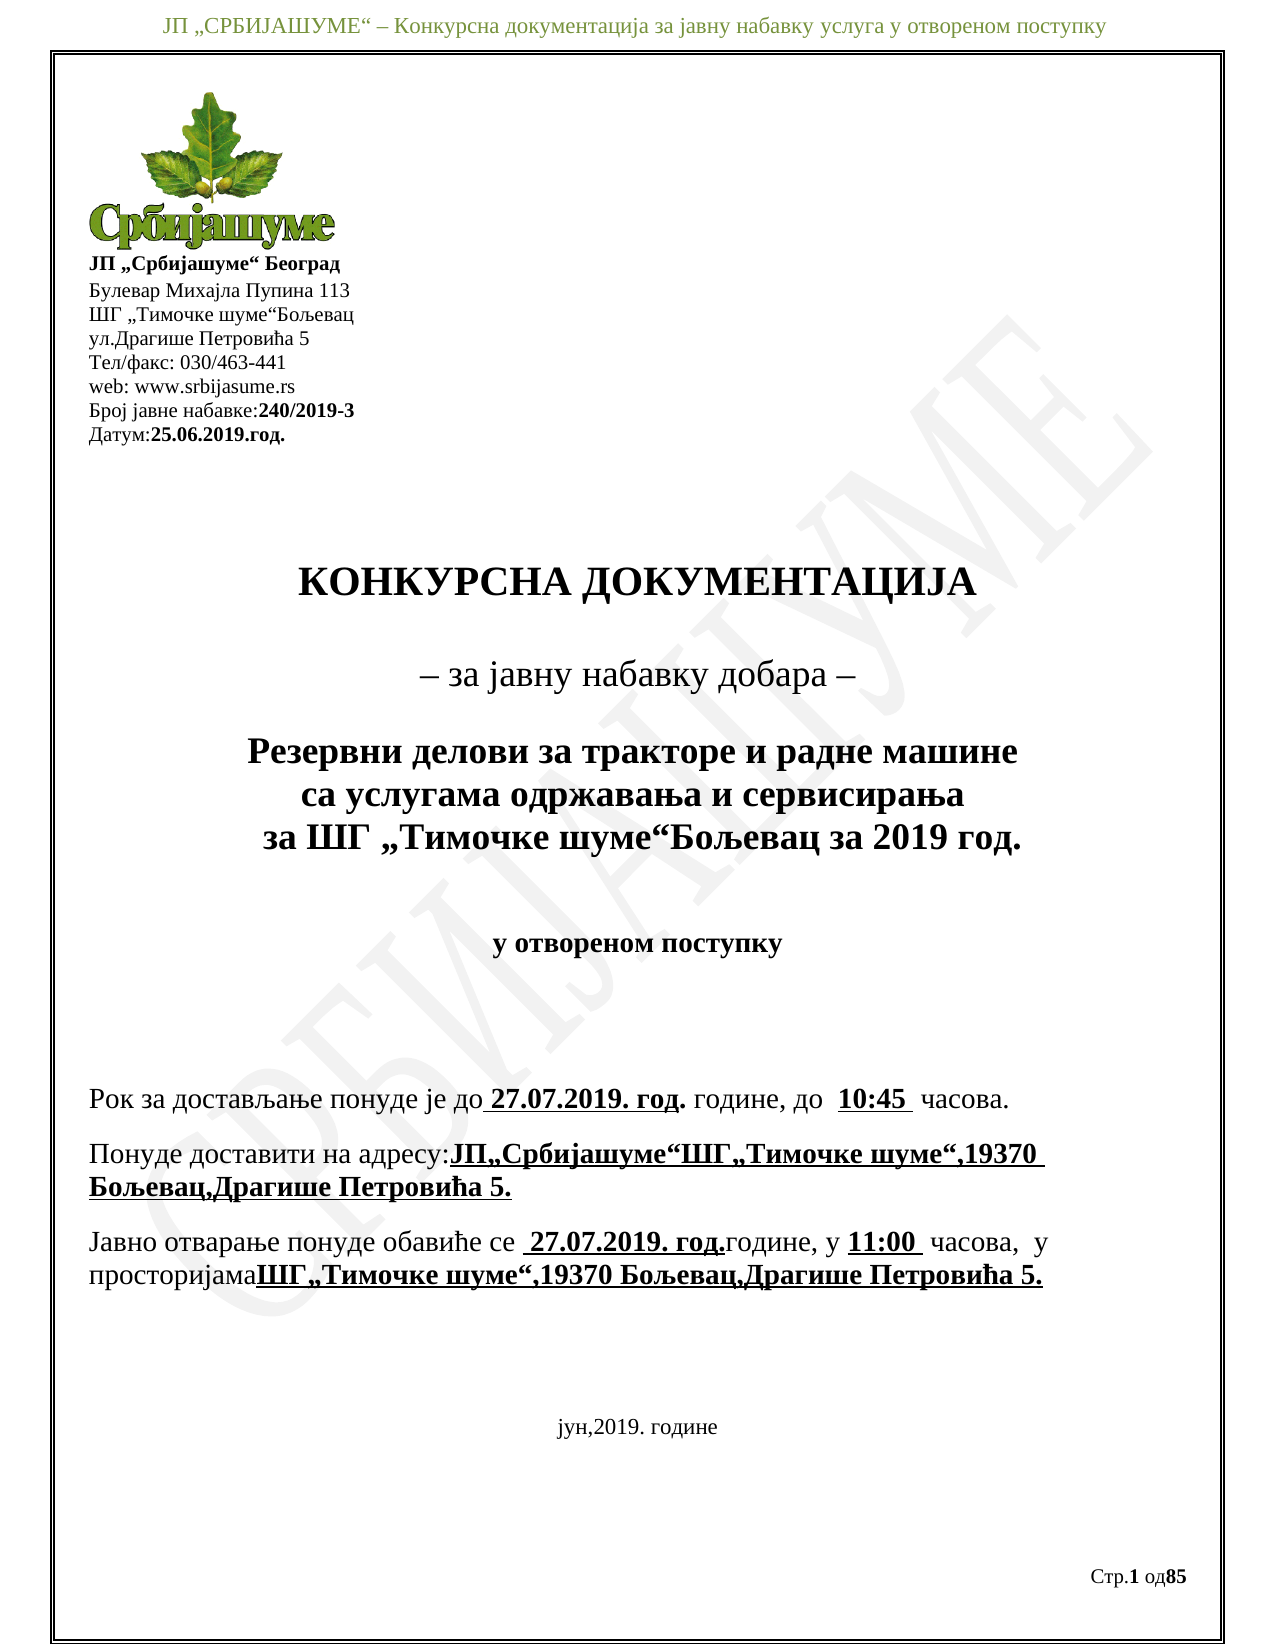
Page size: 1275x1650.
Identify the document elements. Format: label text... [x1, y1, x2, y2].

text ШГ „Тимочке шуме“Бољевац [89, 302, 1186, 326]
text – за јавну набавку добара – [89, 652, 1186, 695]
text ЈП „Србијашуме“ Београд [89, 250, 1186, 274]
text КОНКУРСНА ДОКУМЕНТАЦИЈА [89, 556, 1186, 604]
text Резервни делови за тракторе и радне машине са услугама одржавања и сервисирања за ШГ „Тимочке шуме“Бољевац за 2019 год. [89, 728, 1186, 858]
text у отвореном поступку [89, 925, 1186, 958]
picture [88, 88, 337, 251]
text Рок за достављање понудe је до 27.07.2019. год. године, до 10:45 часова. [89, 1082, 1186, 1115]
text Број јавне набавке:240/2019-3 [89, 398, 1186, 422]
text Јавно отварање понудe обавиће се 27.07.2019. год.године, у 11:00 часова, у просторијамаШГ„Тимочке шуме“,19370 Бољевац,Драгише Петровића 5. [89, 1224, 1186, 1291]
text Тел/факс: 030/463-441 [89, 350, 1186, 374]
text Понуде доставити на адресу:ЈП„Србијашуме“ШГ„Тимочке шуме“,19370 Бољевац,Драгише Петровића 5. [89, 1136, 1186, 1203]
text јун,2019. године [89, 1413, 1186, 1440]
text Булевар Михајла Пупина 113 [89, 278, 1186, 302]
text web: www.srbijasume.rs [89, 374, 1186, 398]
text Датум:25.06.2019.год. [89, 422, 1186, 446]
text ул.Драгише Петровића 5 [89, 326, 1186, 350]
